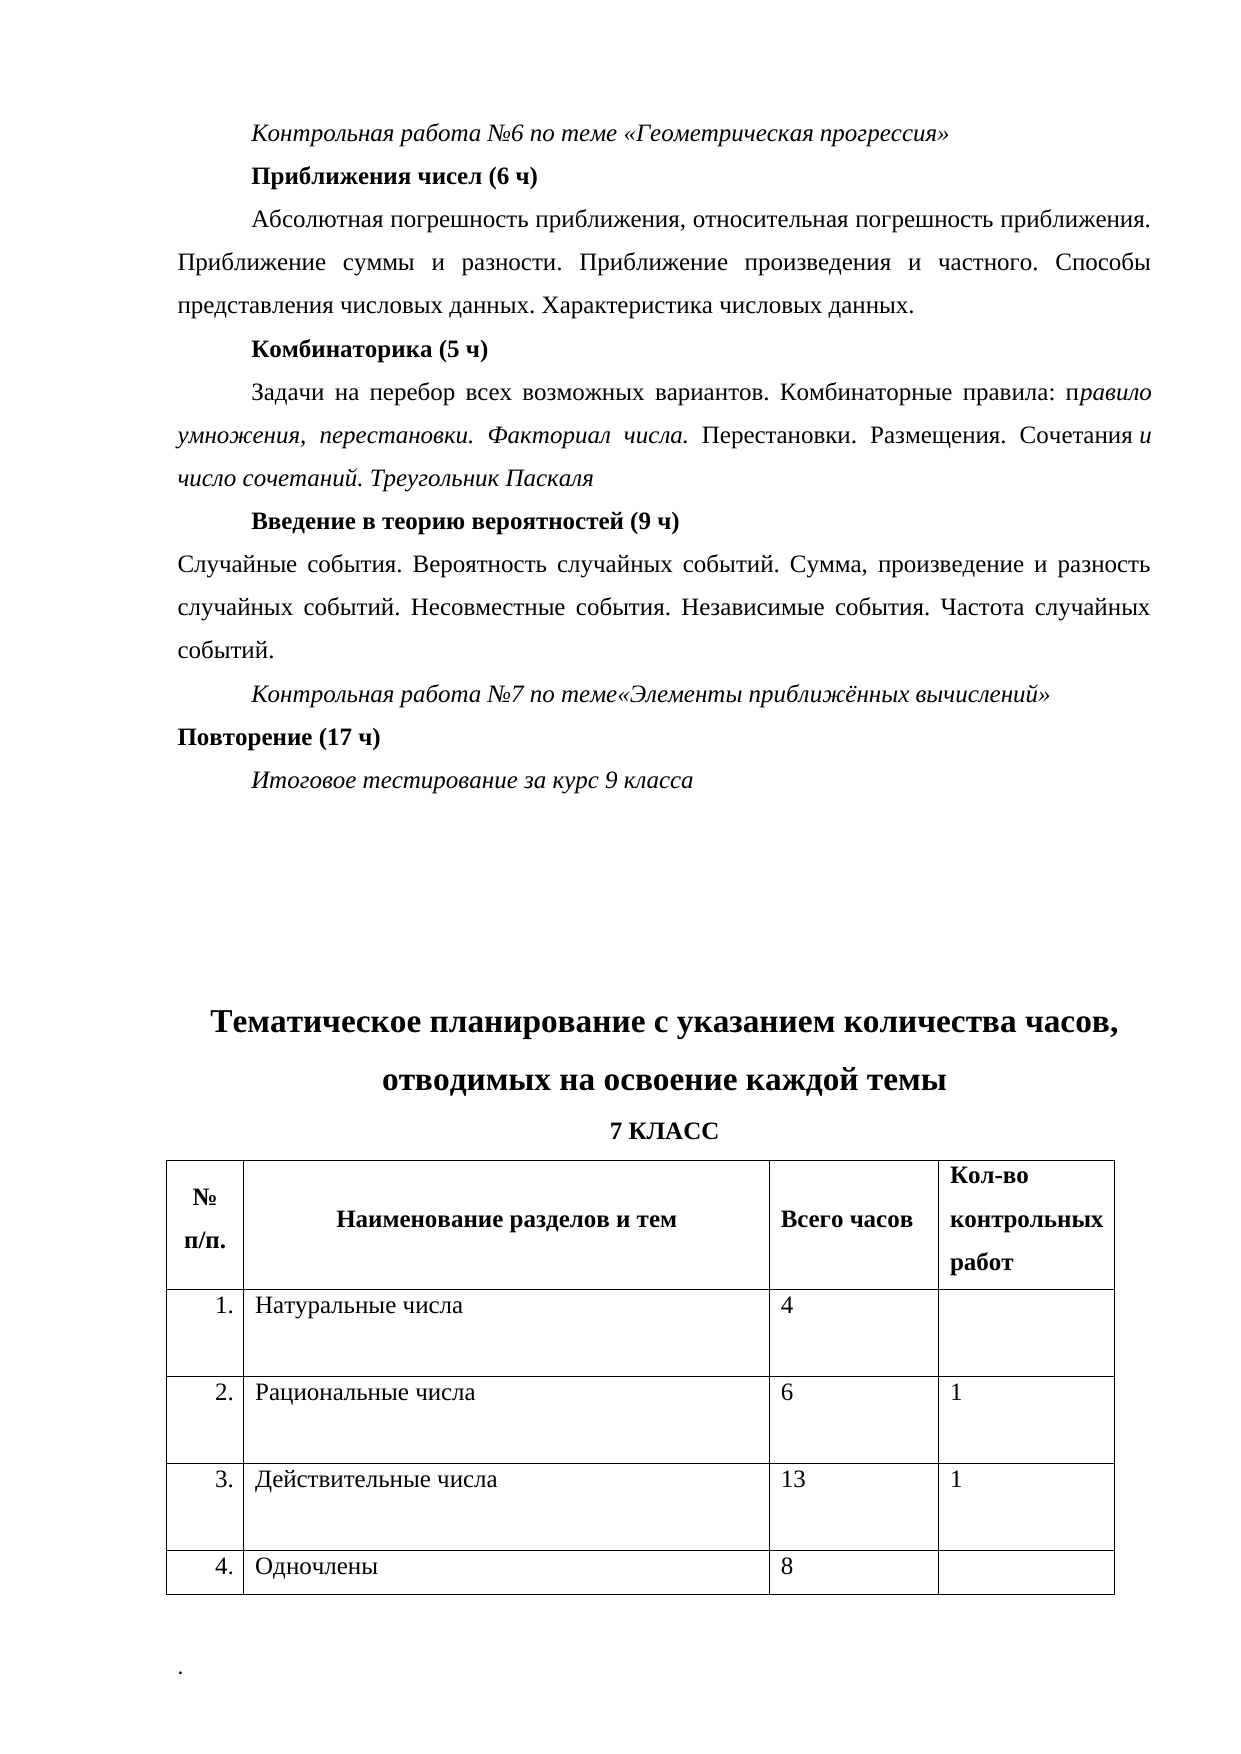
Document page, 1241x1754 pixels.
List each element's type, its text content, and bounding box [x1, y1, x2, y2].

text 7 КЛАСС [177, 1116, 1152, 1145]
table_cell [939, 1290, 1114, 1376]
table_cell [167, 1377, 243, 1463]
text Контрольная работа №6 по теме «Геометрическая прогрессия» [177, 118, 1152, 147]
table_cell 6 [770, 1377, 938, 1463]
text Повторение (17 ч) [177, 722, 1152, 751]
text Задачи на перебор всех возможных вариантов. Комбинаторные правила: правило умножения, перестановки. Факториал числа. Перестановки. Размещения. Сочетания и число сочетаний. Треугольник Паскаля [177, 377, 1152, 492]
table_cell Одночлены [244, 1551, 769, 1594]
text Введение в теорию вероятностей (9 ч) [177, 506, 1152, 535]
table_header Кол-во контрольных работ [939, 1161, 1114, 1289]
table_cell 13 [770, 1464, 938, 1550]
text Комбинаторика (5 ч) [177, 334, 1152, 362]
table_cell Рациональные числа [244, 1377, 769, 1463]
table_cell Действительные числа [244, 1464, 769, 1550]
text Приближения чисел (6 ч) [177, 161, 1152, 190]
table_cell 1 [939, 1464, 1114, 1550]
table_cell [167, 1551, 243, 1594]
text Контрольная работа №7 по теме«Элементы приближённых вычислений» [177, 679, 1152, 707]
table_cell 8 [770, 1551, 938, 1594]
table_header Наименование разделов и тем [244, 1161, 769, 1289]
table_cell Натуральные числа [244, 1290, 769, 1376]
text Абсолютная погрешность приближения, относительная погрешность приближения. Приближение суммы и разности. Приближение произведения и частного. Способы представления числовых данных. Характеристика числовых данных. [177, 204, 1152, 319]
text Итоговое тестирование за курс 9 класса [177, 765, 1152, 794]
table_cell [939, 1551, 1114, 1594]
table_header № п/п. [167, 1161, 243, 1289]
text Тематическое планирование с указанием количества часов, отводимых на освоение каждой темы [177, 1001, 1152, 1097]
table_cell 1 [939, 1377, 1114, 1463]
table_cell 4 [770, 1290, 938, 1376]
table_cell [167, 1290, 243, 1376]
table_cell [167, 1464, 243, 1550]
table_header Всего часов [770, 1161, 938, 1289]
text Случайные события. Вероятность случайных событий. Сумма, произведение и разность случайных событий. Несовместные события. Независимые события. Частота случайных событий. [177, 549, 1152, 664]
